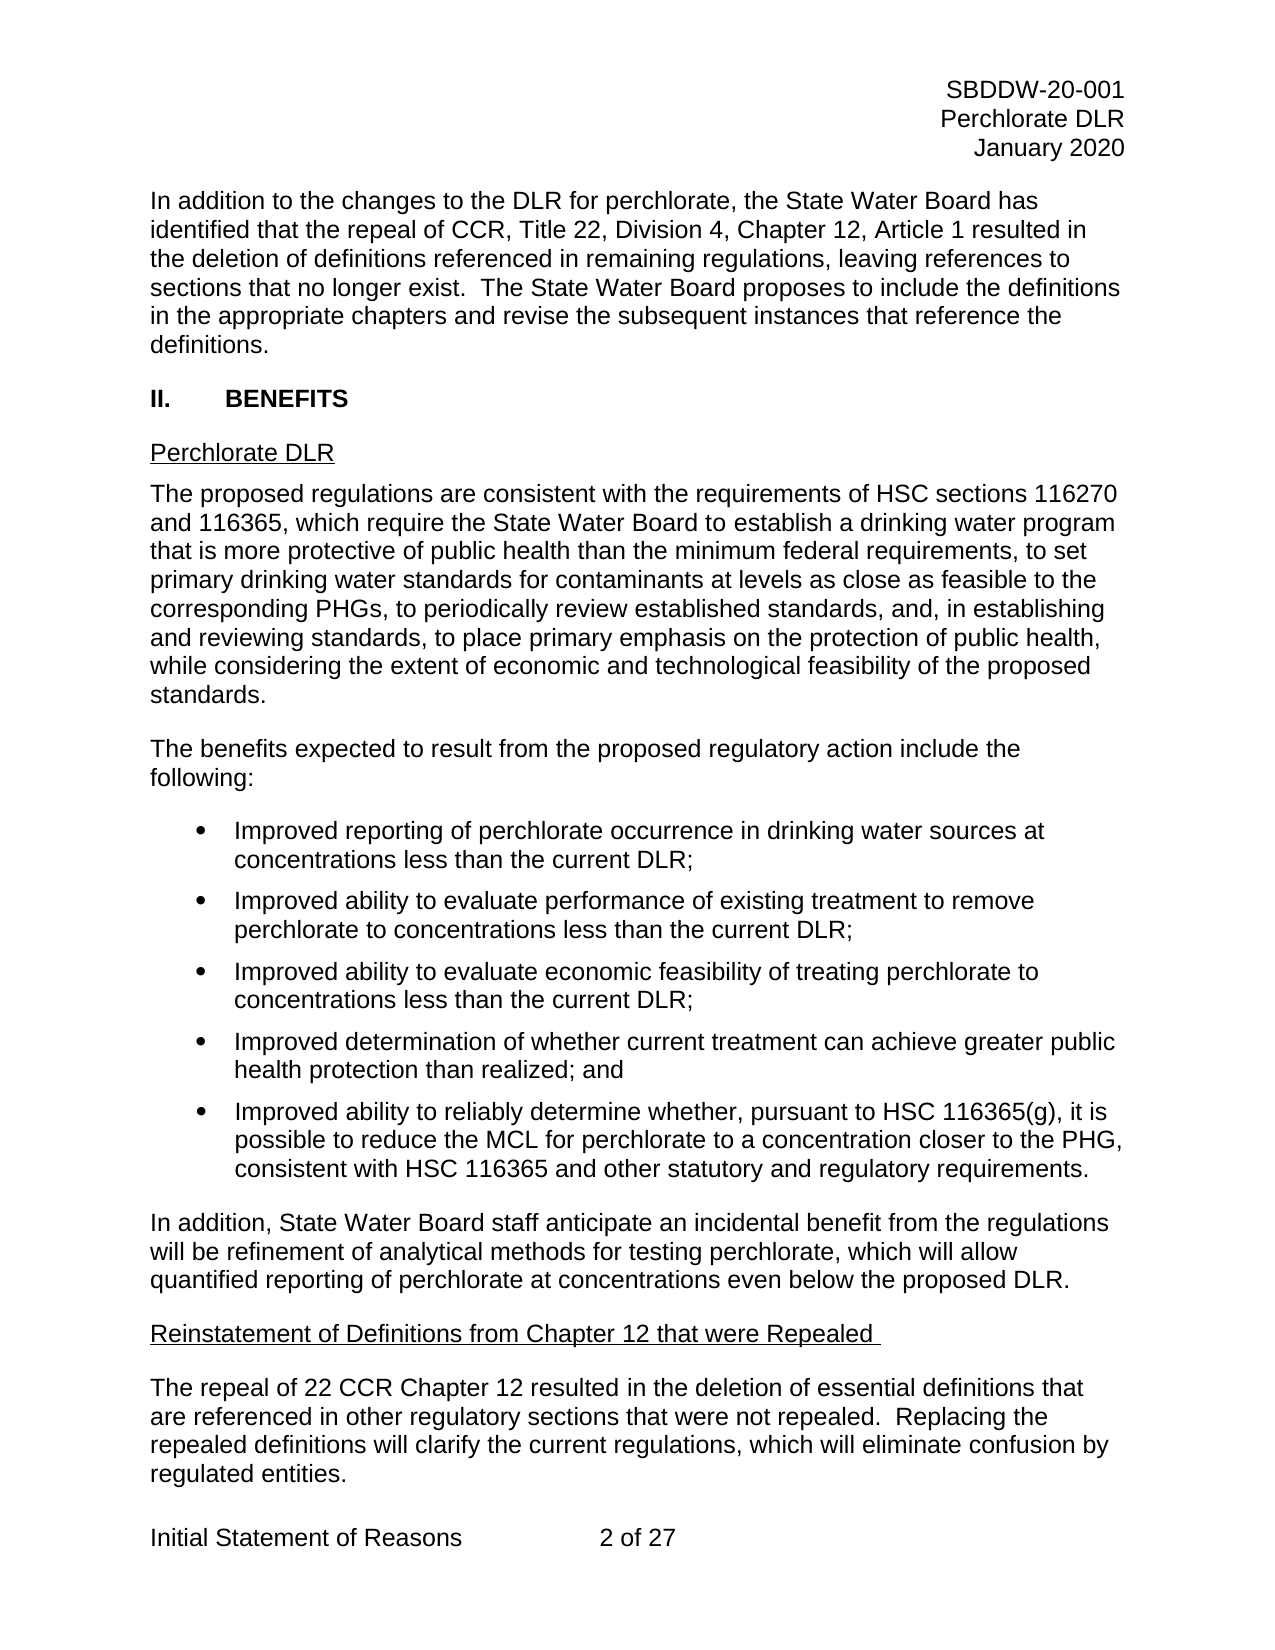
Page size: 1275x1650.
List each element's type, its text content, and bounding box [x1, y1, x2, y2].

text The repeal of 22 CCR Chapter 12 resulted in the deletion of essential definitions that are referenced in other regulatory sections that were not repealed. Replacing the repealed definitions will clarify the current regulations, which will eliminate confusion by regulated entities. [150, 1373, 1125, 1488]
list Improved ability to evaluate performance of existing treatment to remove perchlorate to concentrations less than the current DLR; [196, 886, 1125, 944]
list Improved reporting of perchlorate occurrence in drinking water sources at concentrations less than the current DLR; [196, 816, 1125, 874]
text In addition, State Water Board staff anticipate an incidental benefit from the regulations will be refinement of analytical methods for testing perchlorate, which will allow quantified reporting of perchlorate at concentrations even below the proposed DLR. [150, 1208, 1125, 1294]
text The proposed regulations are consistent with the requirements of HSC sections 116270 and 116365, which require the State Water Board to establish a drinking water program that is more protective of public health than the minimum federal requirements, to set primary drinking water standards for contaminants at levels as close as feasible to the corresponding PHGs, to periodically review established standards, and, in establishing and reviewing standards, to place primary emphasis on the protection of public health, while considering the extent of economic and technological feasibility of the proposed standards. [150, 479, 1125, 709]
list Improved determination of whether current treatment can achieve greater public health protection than realized; and [196, 1027, 1125, 1084]
list Improved ability to evaluate economic feasibility of treating perchlorate to concentrations less than the current DLR; [196, 956, 1125, 1014]
list BENEFITS [150, 384, 1125, 412]
text Reinstatement of Definitions from Chapter 12 that were Repealed [150, 1319, 1125, 1348]
text Perchlorate DLR [150, 437, 1125, 466]
list Improved ability to reliably determine whether, pursuant to HSC 116365(g), it is possible to reduce the MCL for perchlorate to a concentration closer to the PHG, consistent with HSC 116365 and other statutory and regulatory requirements. [197, 1097, 1125, 1183]
text The benefits expected to result from the proposed regulatory action include the following: [150, 734, 1125, 791]
text In addition to the changes to the DLR for perchlorate, the State Water Board has identified that the repeal of CCR, Title 22, Division 4, Chapter 12, Article 1 resulted in the deletion of definitions referenced in remaining regulations, leaving references to sections that no longer exist. The State Water Board proposes to include the definitions in the appropriate chapters and revise the subsequent instances that reference the definitions. [150, 186, 1125, 359]
